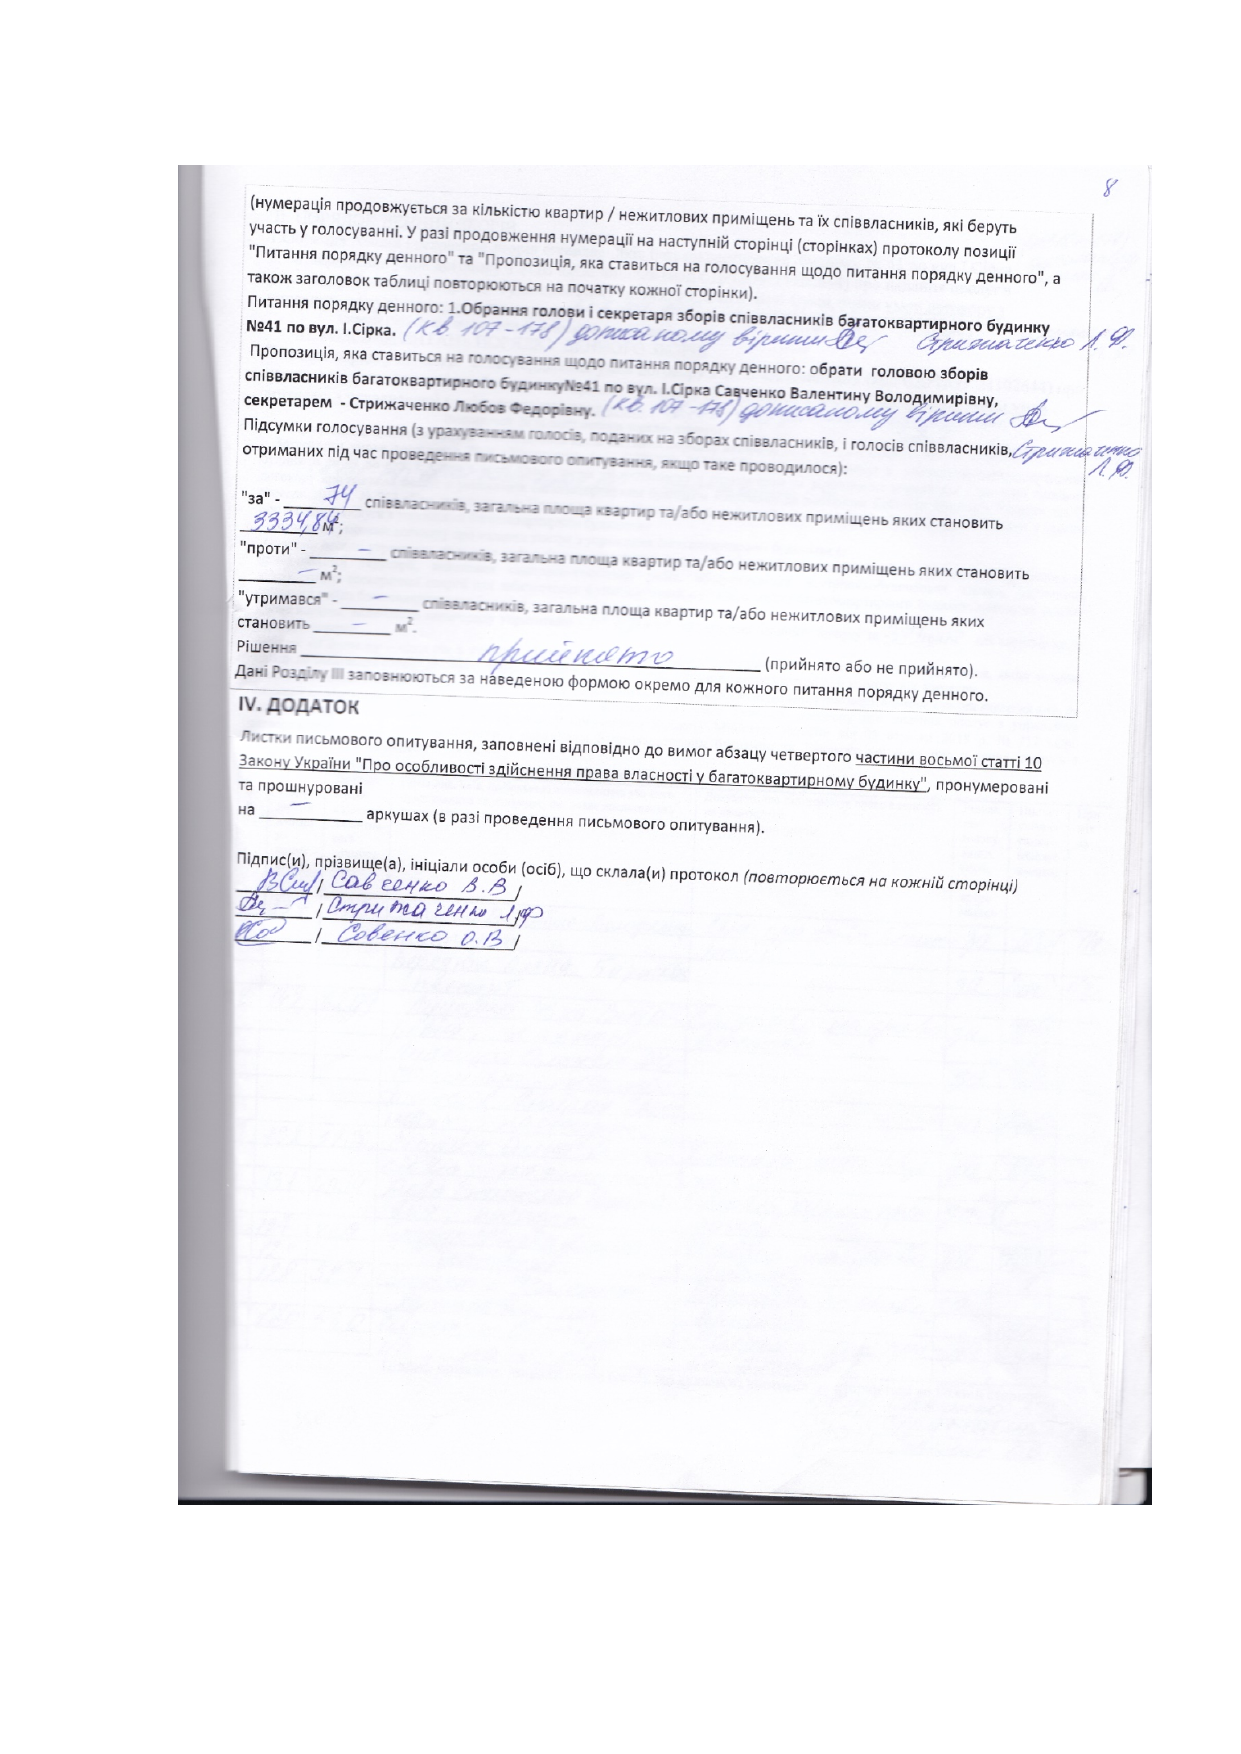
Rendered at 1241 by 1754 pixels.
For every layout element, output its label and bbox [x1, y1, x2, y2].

picture [179, 166, 1152, 1505]
